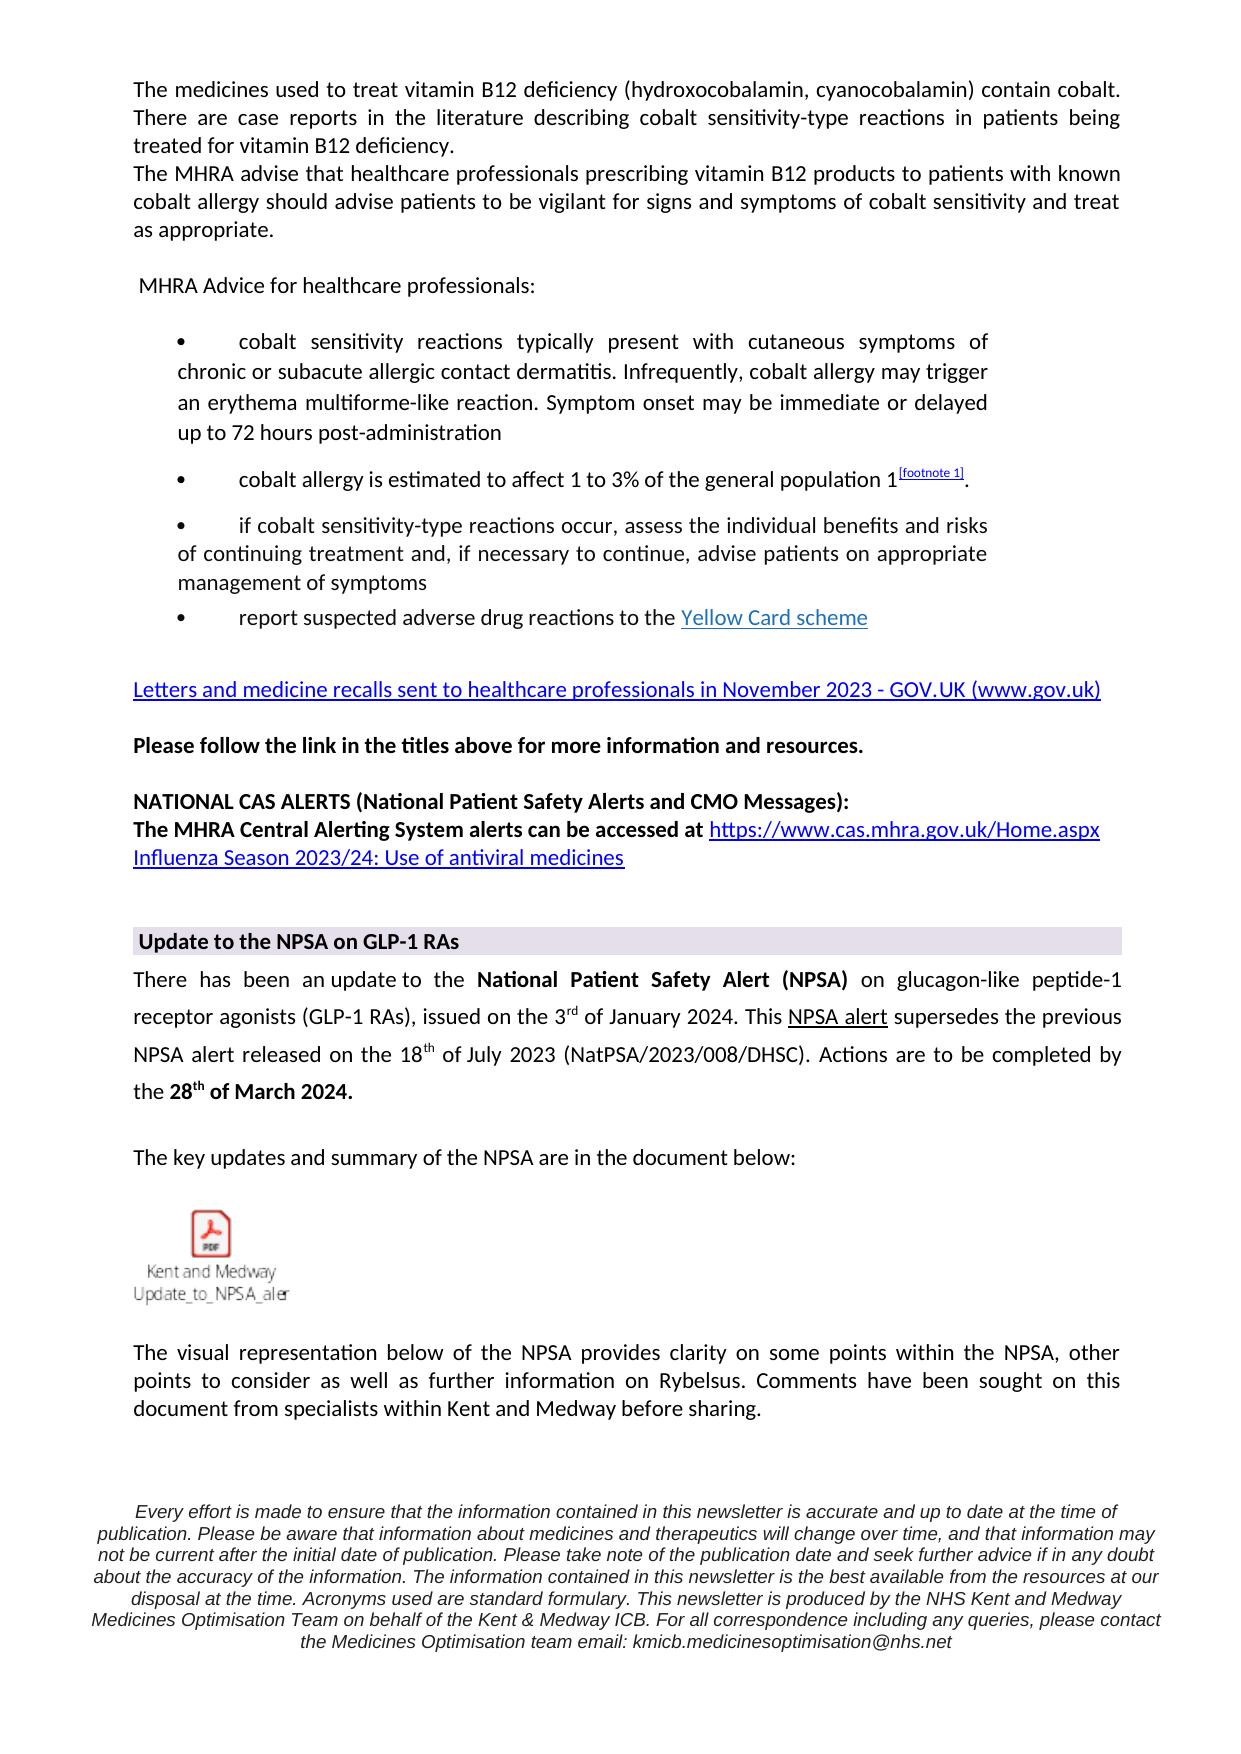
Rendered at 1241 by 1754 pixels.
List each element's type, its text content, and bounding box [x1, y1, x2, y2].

text The key updates and summary of the NPSA are in the document below: [133, 1133, 1122, 1171]
text The MHRA Central Alerting System alerts can be accessed at https://www.cas.mhra.gov.uk/Home.aspx [133, 815, 1122, 843]
text NATIONAL CAS ALERTS (National Patient Safety Alerts and CMO Messages): [133, 787, 1122, 815]
text Update to the NPSA on GLP-1 RAs [133, 927, 1122, 955]
list cobalt sensitivity reactions typically present with cutaneous symptoms of chronic or subacute allergic contact dermatitis. Infrequently, cobalt allergy may trigger an erythema multiforme-like reaction. Symptom onset may be immediate or delayed up to 72 hours post-administration [177, 327, 989, 446]
text Letters and medicine recalls sent to healthcare professionals in November 2023 - GOV.UK (www.gov.uk) [133, 675, 1122, 703]
text The visual representation below of the NPSA provides clarity on some points within the NPSA, other points to consider as well as further information on Rybelsus. Comments have been sought on this document from specialists within Kent and Medway before sharing. [133, 1338, 1122, 1422]
text The medicines used to treat vitamin B12 deficiency (hydroxocobalamin, cyanocobalamin) contain cobalt. There are case reports in the literature describing cobalt sensitivity-type reactions in patients being treated for vitamin B12 deficiency. [133, 75, 1122, 159]
list cobalt allergy is estimated to affect 1 to 3% of the general population 1[footnote 1]. [177, 465, 989, 493]
text Please follow the link in the titles above for more information and resources. [133, 731, 1122, 759]
text MHRA Advice for healthcare professionals: [133, 271, 1122, 299]
text The MHRA advise that healthcare professionals prescribing vitamin B12 products to patients with known cobalt allergy should advise patients to be vigilant for signs and symptoms of cobalt sensitivity and treat as appropriate. [133, 159, 1122, 243]
text There has been an update to the National Patient Safety Alert (NPSA) on glucagon-like peptide-1 receptor agonists (GLP-1 RAs), issued on the 3rd of January 2024. This NPSA alert supersedes the previous NPSA alert released on the 18th of July 2023 (NatPSA/2023/008/DHSC). Actions are to be completed by the 28th of March 2024. [133, 955, 1122, 1105]
list if cobalt sensitivity-type reactions occur, assess the individual benefits and risks of continuing treatment and, if necessary to continue, advise patients on appropriate management of symptoms [177, 512, 989, 596]
text Influenza Season 2023/24: Use of antiviral medicines [133, 843, 1122, 871]
list report suspected adverse drug reactions to the Yellow Card scheme [177, 603, 989, 631]
